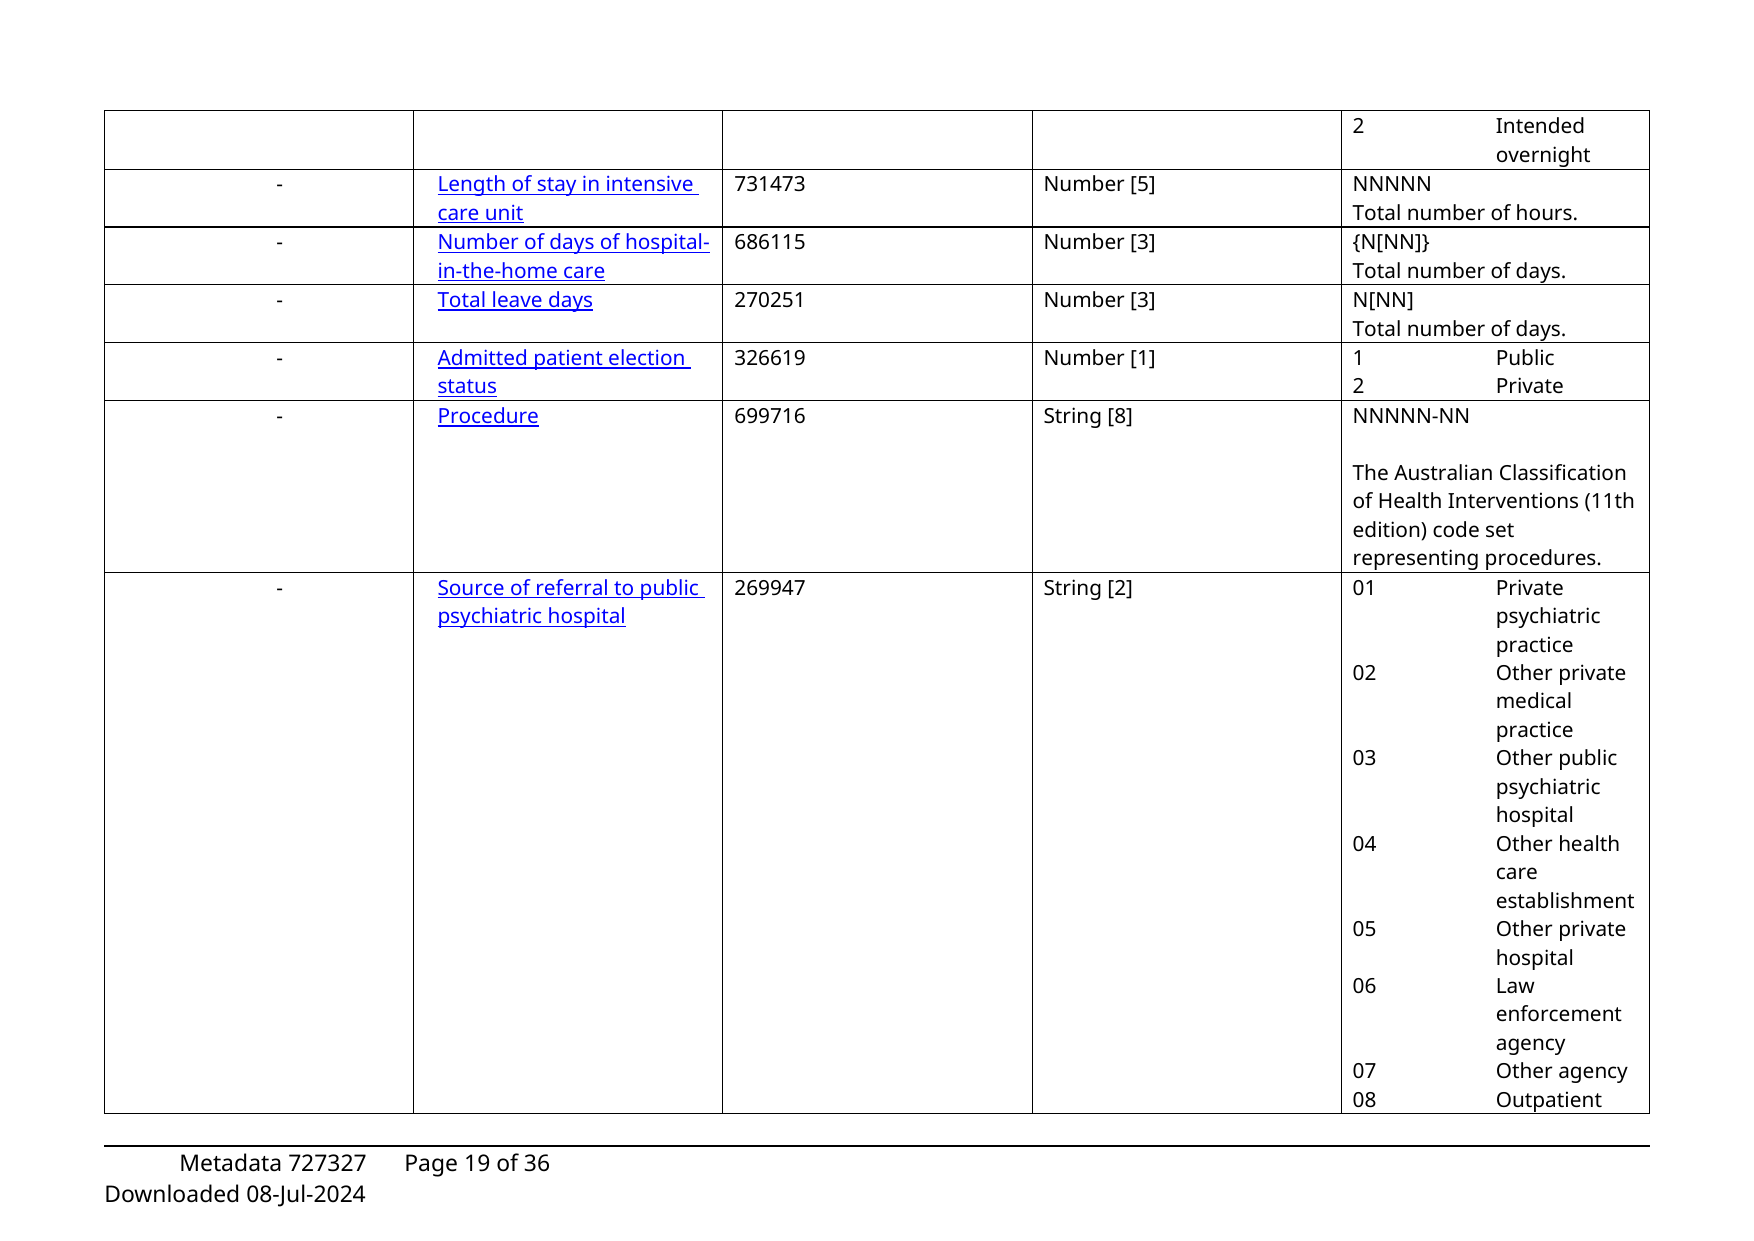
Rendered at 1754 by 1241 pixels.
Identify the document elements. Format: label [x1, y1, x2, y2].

table_header [1033, 228, 1341, 284]
table_header [1342, 401, 1649, 572]
table_header [414, 401, 722, 572]
table_header [1342, 228, 1649, 284]
table_header [105, 285, 413, 342]
table_header [414, 285, 722, 342]
table_header [723, 573, 1032, 1113]
table_header [414, 111, 722, 169]
table_header [414, 573, 722, 1113]
table_header [1342, 285, 1649, 342]
table_header [1342, 343, 1649, 400]
table_header [1342, 573, 1649, 1113]
table_header [1033, 170, 1341, 226]
table_header [1033, 573, 1341, 1113]
table_header [414, 343, 722, 400]
table_header [105, 343, 413, 400]
table_header [723, 228, 1032, 284]
table_header [1033, 111, 1341, 169]
table_header [1342, 170, 1649, 226]
table_header [1033, 401, 1341, 572]
table_header [723, 401, 1032, 572]
table_header [1033, 343, 1341, 400]
table_header [105, 401, 413, 572]
table_header [105, 228, 413, 284]
table_header [723, 285, 1032, 342]
table_header [723, 343, 1032, 400]
table_header [723, 111, 1032, 169]
table_header [1033, 285, 1341, 342]
table_header [105, 170, 413, 226]
table_header [723, 170, 1032, 226]
table_header [414, 228, 722, 284]
table_header [1342, 111, 1649, 169]
table_header [105, 573, 413, 1113]
table_header [105, 111, 413, 169]
table_header [414, 170, 722, 226]
